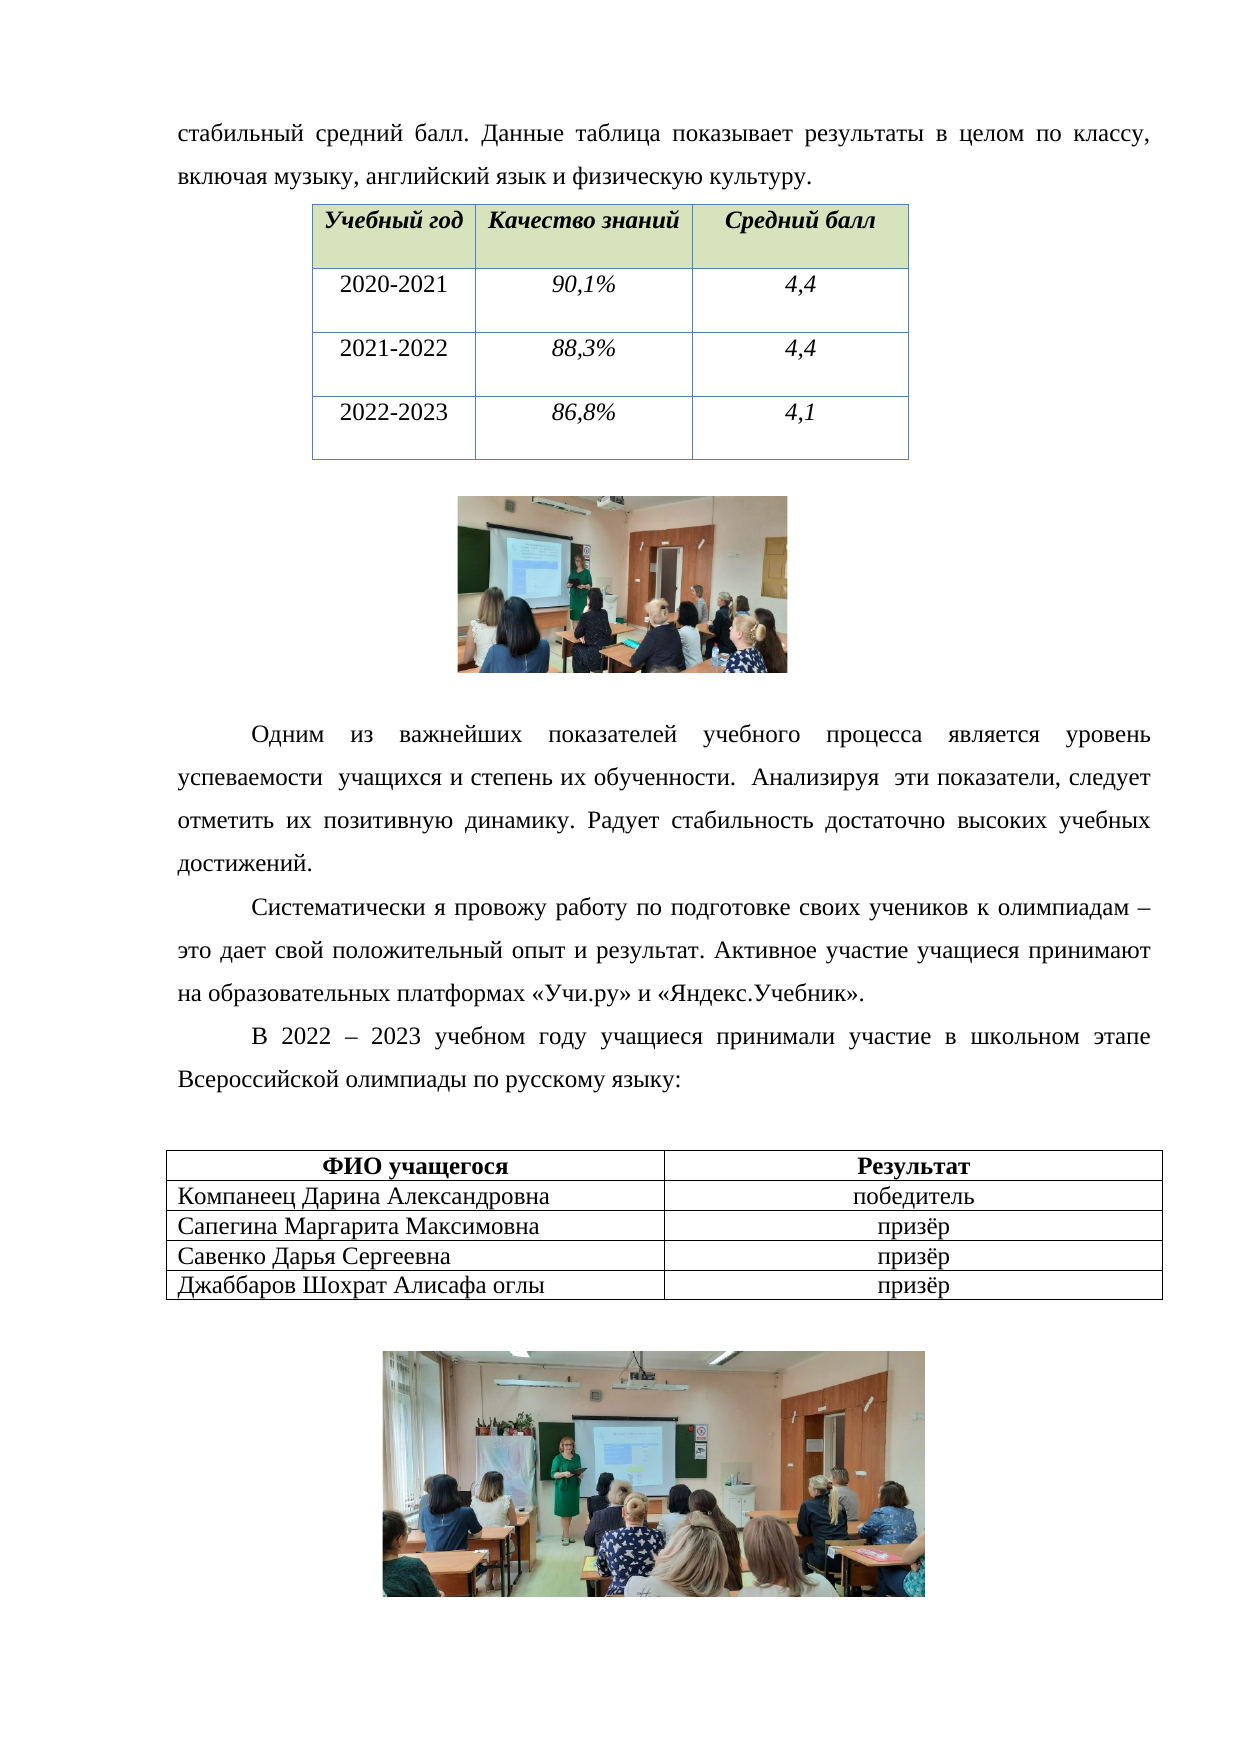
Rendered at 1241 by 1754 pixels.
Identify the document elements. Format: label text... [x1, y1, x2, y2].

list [177, 118, 1152, 190]
text Одним из важнейших показателей учебного процесса является уровень успеваемости учащихся и степень их обученности. Анализируя эти показатели, следует отметить их позитивную динамику. Радует стабильность достаточно высоких учебных достижений. [177, 719, 1152, 877]
table_cell 90,1% [476, 269, 692, 332]
table_cell 88,3% [476, 333, 692, 396]
table_cell призёр [665, 1271, 1162, 1299]
table_cell 2022-2023 [313, 397, 475, 459]
table_header Качество знаний [476, 205, 692, 268]
table_cell Компанеец Дарина Александровна [167, 1181, 664, 1210]
text Систематически я провожу работу по подготовке своих учеников к олимпиадам – это дает свой положительный опыт и результат. Активное участие учащиеся принимают на образовательных платформах «Учи.ру» и «Яндекс.Учебник». [177, 892, 1152, 1007]
text В 2022 – 2023 учебном году учащиеся принимали участие в школьном этапе Всероссийской олимпиады по русскому языку: [177, 1021, 1152, 1093]
table_cell призёр [665, 1241, 1162, 1269]
table_cell призёр [665, 1211, 1162, 1240]
picture [456, 496, 788, 672]
table_cell победитель [665, 1181, 1162, 1210]
table_header ФИО учащегося [167, 1151, 664, 1180]
picture [381, 1351, 925, 1596]
table_cell 2020-2021 [313, 269, 475, 332]
table_header Результат [665, 1151, 1162, 1180]
table_cell 86,8% [476, 397, 692, 459]
table_cell Сапегина Маргарита Максимовна [167, 1211, 664, 1240]
table_header Учебный год [313, 205, 475, 268]
table_cell 4,4 [693, 269, 908, 332]
table_header Средний балл [693, 205, 908, 268]
table_cell 4,1 [693, 397, 908, 459]
table_cell 2021-2022 [313, 333, 475, 396]
table_cell Савенко Дарья Сергеевна [167, 1241, 664, 1269]
table_cell Джаббаров Шохрат Алисафа оглы [167, 1271, 664, 1299]
table_cell 4,4 [693, 333, 908, 396]
